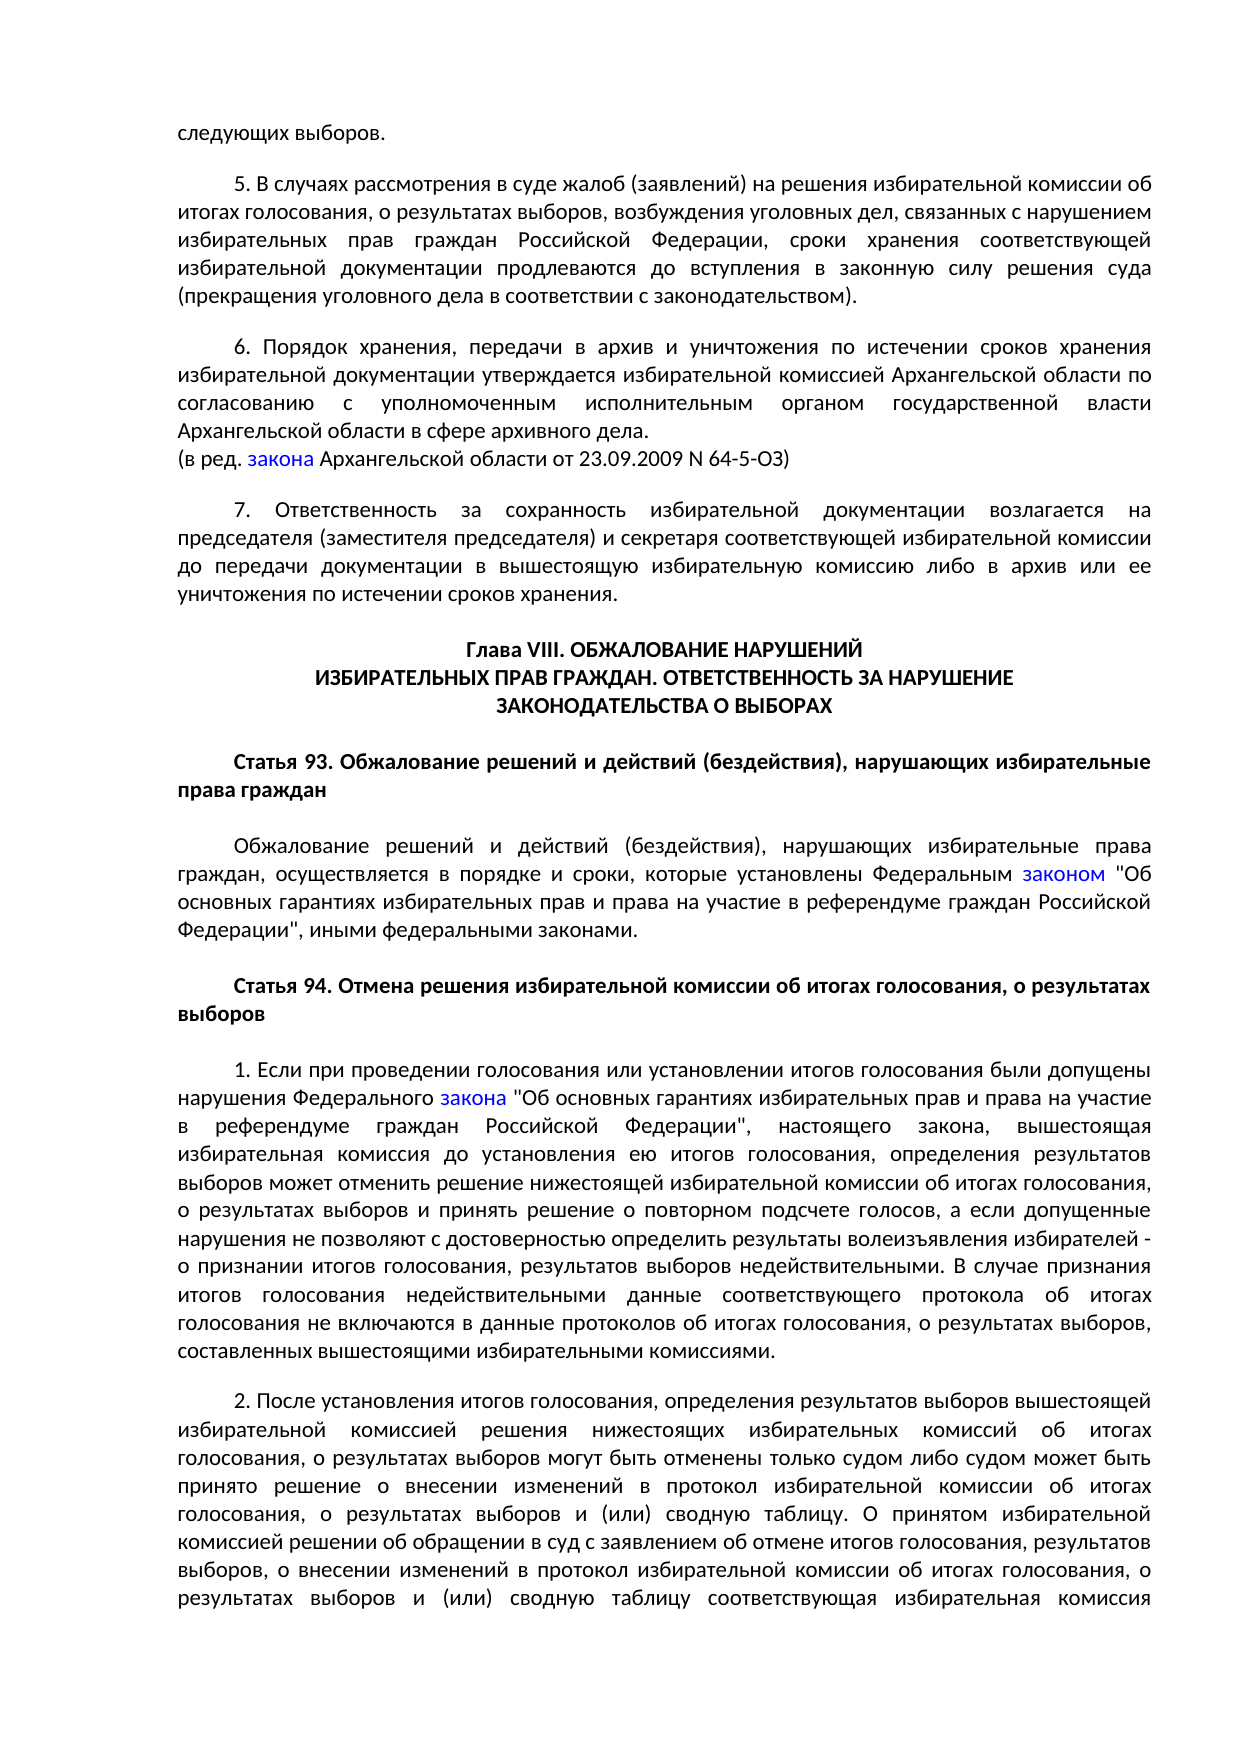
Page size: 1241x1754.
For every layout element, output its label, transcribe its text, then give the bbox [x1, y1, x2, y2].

title Статья 93. Обжалование решений и действий (бездействия), нарушающих избирательные права граждан [177, 747, 1152, 803]
title Статья 94. Отмена решения избирательной комиссии об итогах голосования, о результатах выборов [177, 971, 1152, 1027]
title Глава VIII. ОБЖАЛОВАНИЕ НАРУШЕНИЙ [177, 635, 1152, 663]
text (в ред. закона Архангельской области от 23.09.2009 N 64-5-ОЗ) [177, 444, 1152, 472]
text 1. Если при проведении голосования или установлении итогов голосования были допущены нарушения Федерального закона "Об основных гарантиях избирательных прав и права на участие в референдуме граждан Российской Федерации", настоящего закона, вышестоящая избирательная комиссия до установления ею итогов голосования, определения результатов выборов может отменить решение нижестоящей избирательной комиссии об итогах голосования, о результатах выборов и принять решение о повторном подсчете голосов, а если допущенные нарушения не позволяют с достоверностью определить результаты волеизъявления избирателей - о признании итогов голосования, результатов выборов недействительными. В случае признания итогов голосования недействительными данные соответствующего протокола об итогах голосования не включаются в данные протоколов об итогах голосования, о результатах выборов, составленных вышестоящими избирательными комиссиями. [177, 1056, 1152, 1364]
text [177, 1387, 1152, 1611]
text Обжалование решений и действий (бездействия), нарушающих избирательные права граждан, осуществляется в порядке и сроки, которые установлены Федеральным законом "Об основных гарантиях избирательных прав и права на участие в референдуме граждан Российской Федерации", иными федеральными законами. [177, 831, 1152, 943]
title ИЗБИРАТЕЛЬНЫХ ПРАВ ГРАЖДАН. ОТВЕТСТВЕННОСТЬ ЗА НАРУШЕНИЕ [177, 663, 1152, 691]
title ЗАКОНОДАТЕЛЬСТВА О ВЫБОРАХ [177, 691, 1152, 719]
text 6. Порядок хранения, передачи в архив и уничтожения по истечении сроков хранения избирательной документации утверждается избирательной комиссией Архангельской области по согласованию с уполномоченным исполнительным органом государственной власти Архангельской области в сфере архивного дела. [177, 332, 1152, 444]
text 7. Ответственность за сохранность избирательной документации возлагается на председателя (заместителя председателя) и секретаря соответствующей избирательной комиссии до передачи документации в вышестоящую избирательную комиссию либо в архив или ее уничтожения по истечении сроков хранения. [177, 495, 1152, 607]
text 5. В случаях рассмотрения в суде жалоб (заявлений) на решения избирательной комиссии об итогах голосования, о результатах выборов, возбуждения уголовных дел, связанных с нарушением избирательных прав граждан Российской Федерации, сроки хранения соответствующей избирательной документации продлеваются до вступления в законную силу решения суда (прекращения уголовного дела в соответствии с законодательством). [177, 169, 1152, 309]
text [177, 118, 1152, 146]
